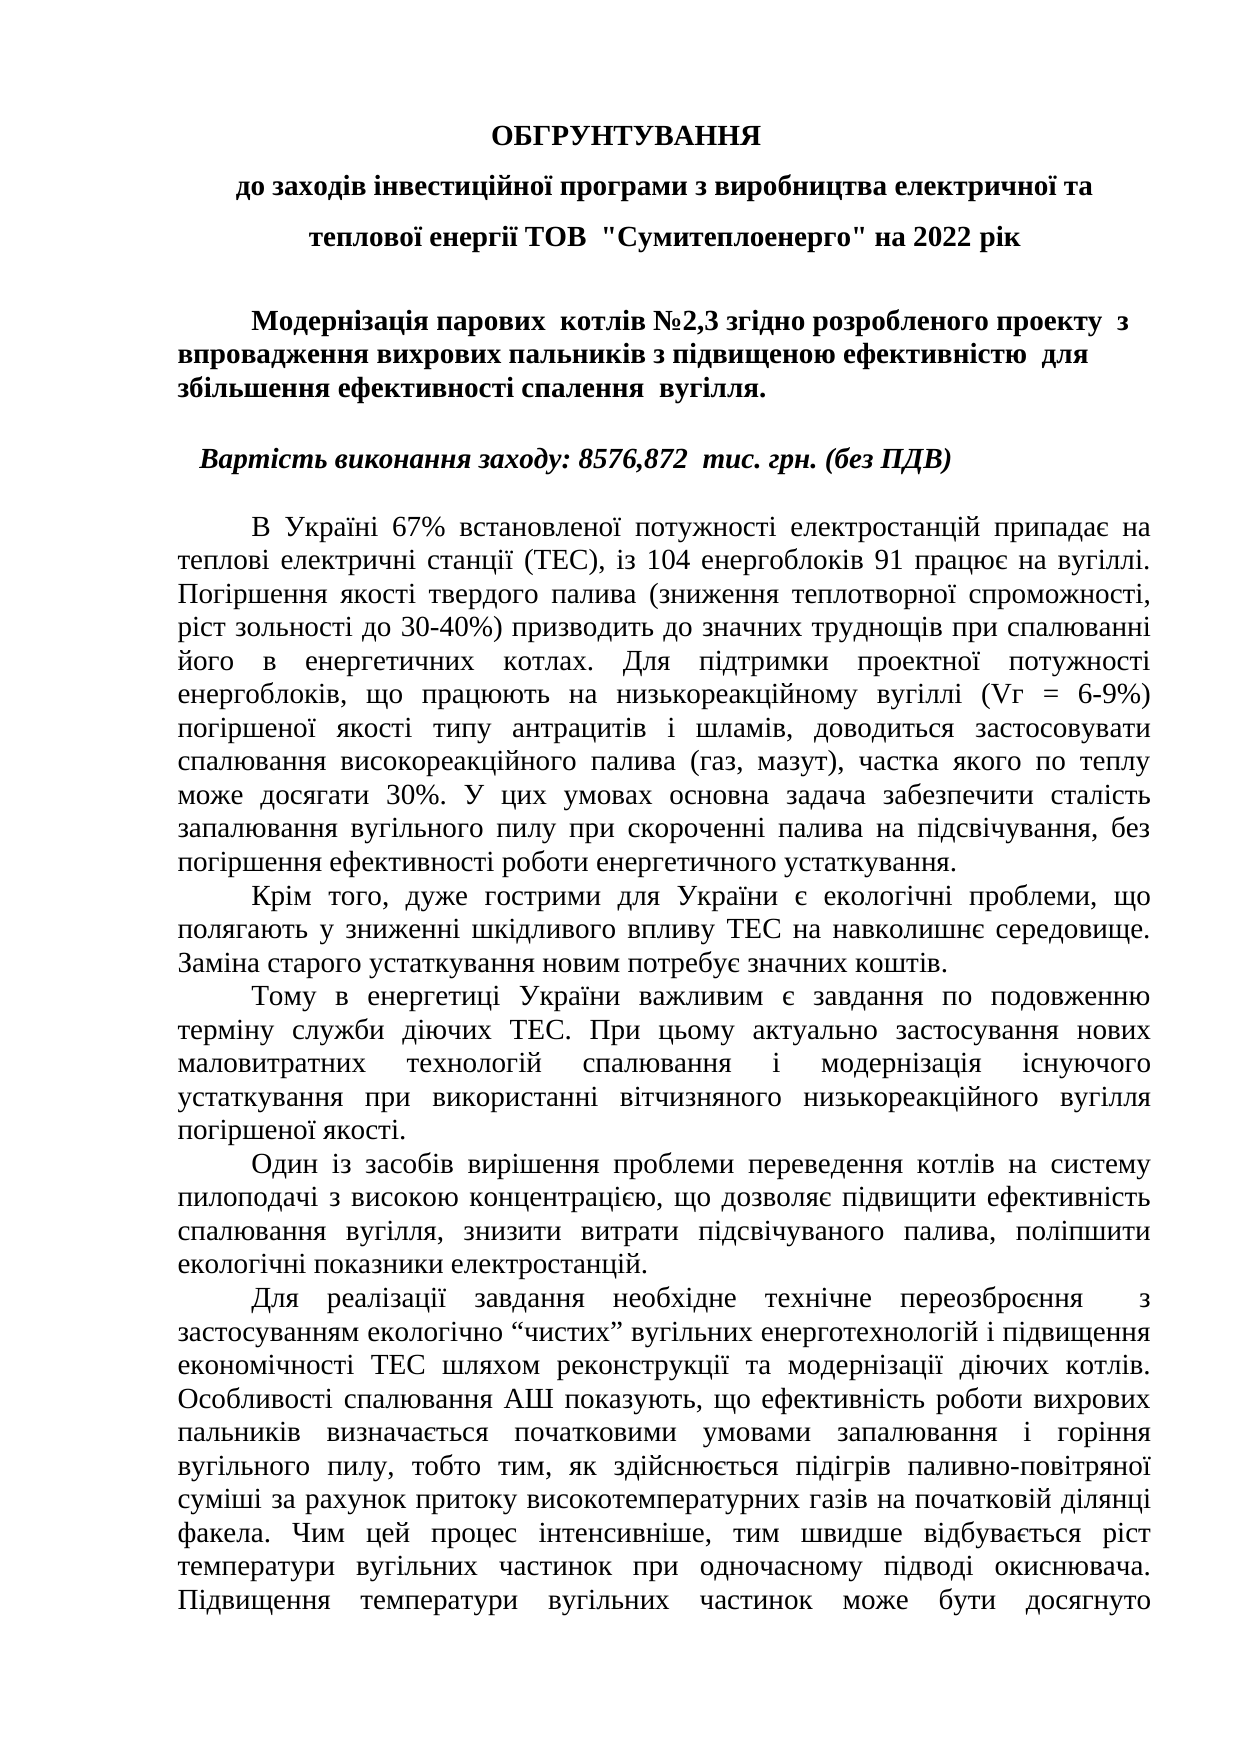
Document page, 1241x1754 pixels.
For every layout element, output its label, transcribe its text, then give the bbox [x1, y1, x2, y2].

text ОБГРУНТУВАННЯ [177, 118, 1152, 152]
text В Україні 67% встановленої потужності електростанцій припадає на теплові електричні станції (ТЕС), із 104 енергоблоків 91 працює на вугіллі. Погіршення якості твердого палива (зниження теплотворної спроможності, ріст зольності до 30-40%) призводить до значних труднощів при спалюванні його в енергетичних котлах. Для підтримки проектної потужності енергоблоків, що працюють на низькореакційному вугіллі (Vг = 6-9%) погіршеної якості типу антрацитів і шламів, доводиться застосовувати спалювання високореакційного палива (газ, мазут), частка якого по теплу може досягати 30%. У цих умовах основна задача забезпечити сталість запалювання вугільного пилу при скороченні палива на підсвічування, без погіршення ефективності роботи енергетичного устаткування. [177, 509, 1152, 878]
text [177, 1280, 1152, 1616]
text Крім того, дуже гострими для України є екологічні проблеми, що полягають у зниженні шкідливого впливу ТЕС на навколишнє середовище. Заміна старого устаткування новим потребує значних коштів. [177, 878, 1152, 978]
text Модернізація парових котлів №2,3 згідно розробленого проекту з впровадження вихрових пальників з підвищеною ефективністю для збільшення ефективності спалення вугілля. [177, 303, 1152, 403]
text Тому в енергетиці України важливим є завдання по подовженню терміну служби діючих ТЕС. При цьому актуально застосування нових маловитратних технологій спалювання і модернізація існуючого устаткування при використанні вітчизняного низькореакційного вугілля погіршеної якості. [177, 978, 1152, 1146]
text до заходів інвестиційної програми з виробництва електричної та теплової енергії ТОВ "Сумитеплоенерго" на 2022 рік [177, 168, 1152, 252]
text Вартість виконання заходу: 8576,872 тис. грн. (без ПДВ) [177, 442, 1152, 475]
text Один із засобів вирішення проблеми переведення котлів на систему пилоподачі з високою концентрацією, що дозволяє підвищити ефективність спалювання вугілля, знизити витрати підсвічуваного палива, поліпшити екологічні показники електростанцій. [177, 1146, 1152, 1280]
